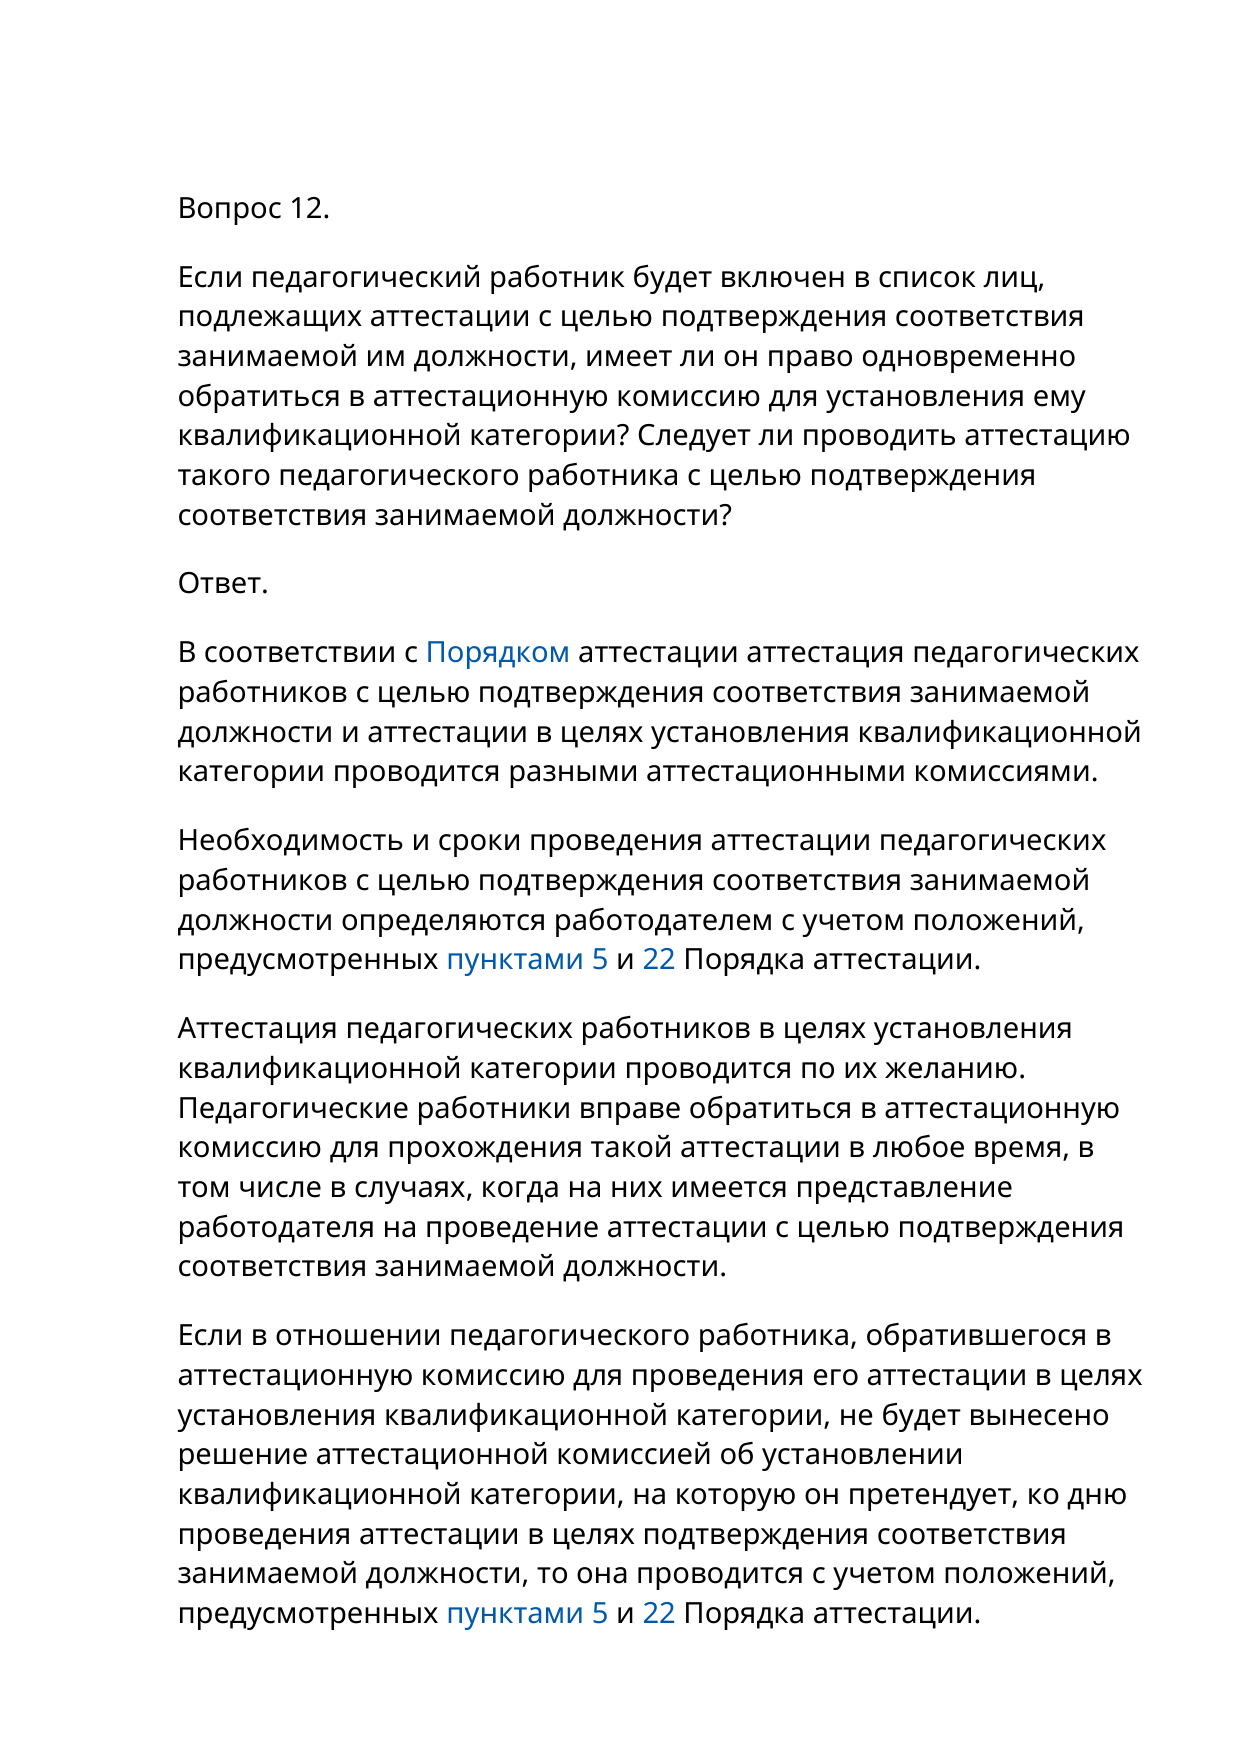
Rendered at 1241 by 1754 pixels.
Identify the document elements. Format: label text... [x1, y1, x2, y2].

text В соответствии с Порядком аттестации аттестация педагогических работников с целью подтверждения соответствия занимаемой должности и аттестации в целях установления квалификационной категории проводится разными аттестационными комиссиями. [177, 632, 1152, 790]
text Если в отношении педагогического работника, обратившегося в аттестационную комиссию для проведения его аттестации в целях установления квалификационной категории, не будет вынесено решение аттестационной комиссией об установлении квалификационной категории, на которую он претендует, ко дню проведения аттестации в целях подтверждения соответствия занимаемой должности, то она проводится с учетом положений, предусмотренных пунктами 5 и 22 Порядка аттестации. [177, 1314, 1152, 1632]
text Если педагогический работник будет включен в список лиц, подлежащих аттестации с целью подтверждения соответствия занимаемой им должности, имеет ли он право одновременно обратиться в аттестационную комиссию для установления ему квалификационной категории? Следует ли проводить аттестацию такого педагогического работника с целью подтверждения соответствия занимаемой должности? [177, 256, 1152, 534]
text Необходимость и сроки проведения аттестации педагогических работников с целью подтверждения соответствия занимаемой должности определяются работодателем с учетом положений, предусмотренных пунктами 5 и 22 Порядка аттестации. [177, 819, 1152, 978]
text Ответ. [177, 563, 1152, 602]
text Вопрос 12. [177, 187, 1152, 227]
text Аттестация педагогических работников в целях установления квалификационной категории проводится по их желанию. Педагогические работники вправе обратиться в аттестационную комиссию для прохождения такой аттестации в любое время, в том числе в случаях, когда на них имеется представление работодателя на проведение аттестации с целью подтверждения соответствия занимаемой должности. [177, 1007, 1152, 1285]
